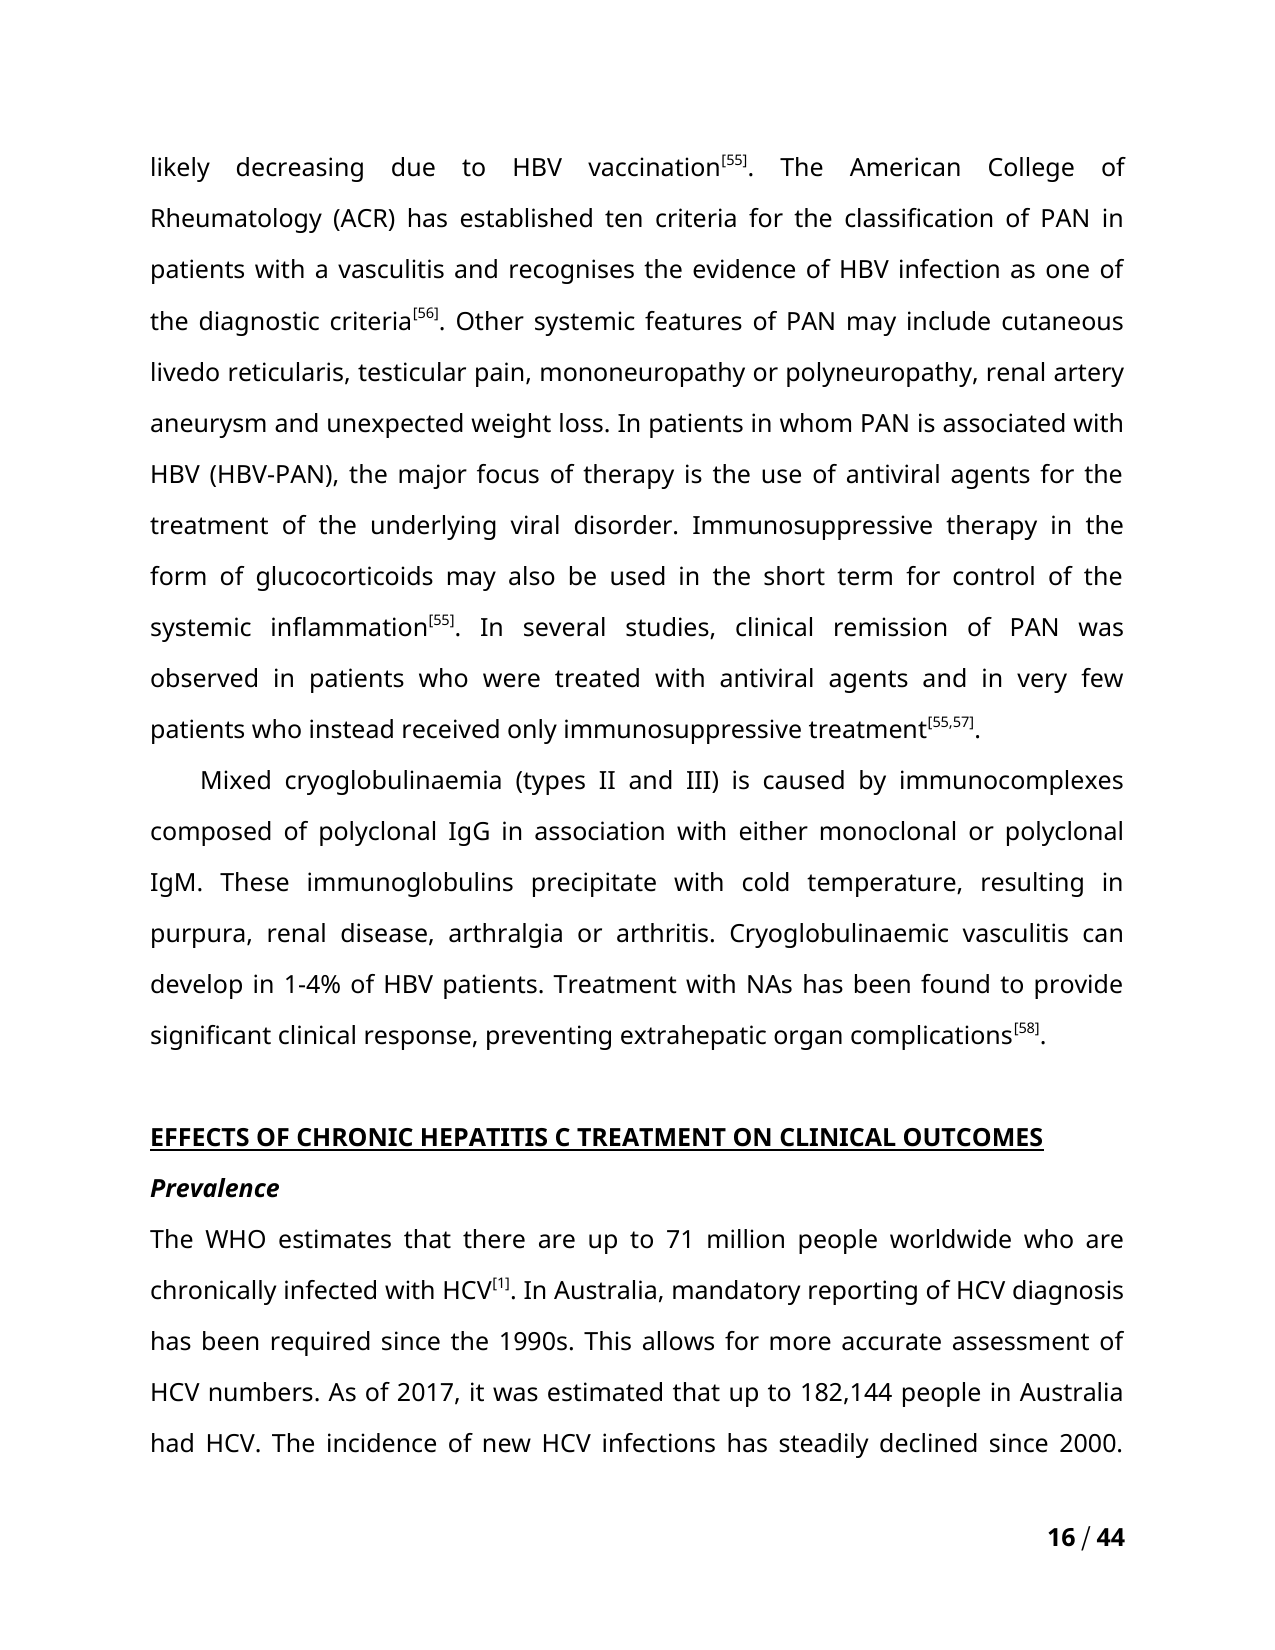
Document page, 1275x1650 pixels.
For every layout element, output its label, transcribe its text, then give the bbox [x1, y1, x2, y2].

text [150, 150, 1125, 746]
text Mixed cryoglobulinaemia (types II and III) is caused by immunocomplexes composed of polyclonal IgG in association with either monoclonal or polyclonal IgM. These immunoglobulins precipitate with cold temperature, resulting in purpura, renal disease, arthralgia or arthritis. Cryoglobulinaemic vasculitis can develop in 1-4% of HBV patients. Treatment with NAs has been found to provide significant clinical response, preventing extrahepatic organ complications[58]. [150, 762, 1125, 1052]
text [150, 1222, 1125, 1460]
text EFFECTS OF CHRONIC HEPATITIS C TREATMENT ON CLINICAL OUTCOMES [150, 1120, 1125, 1154]
text Prevalence [150, 1171, 1125, 1205]
